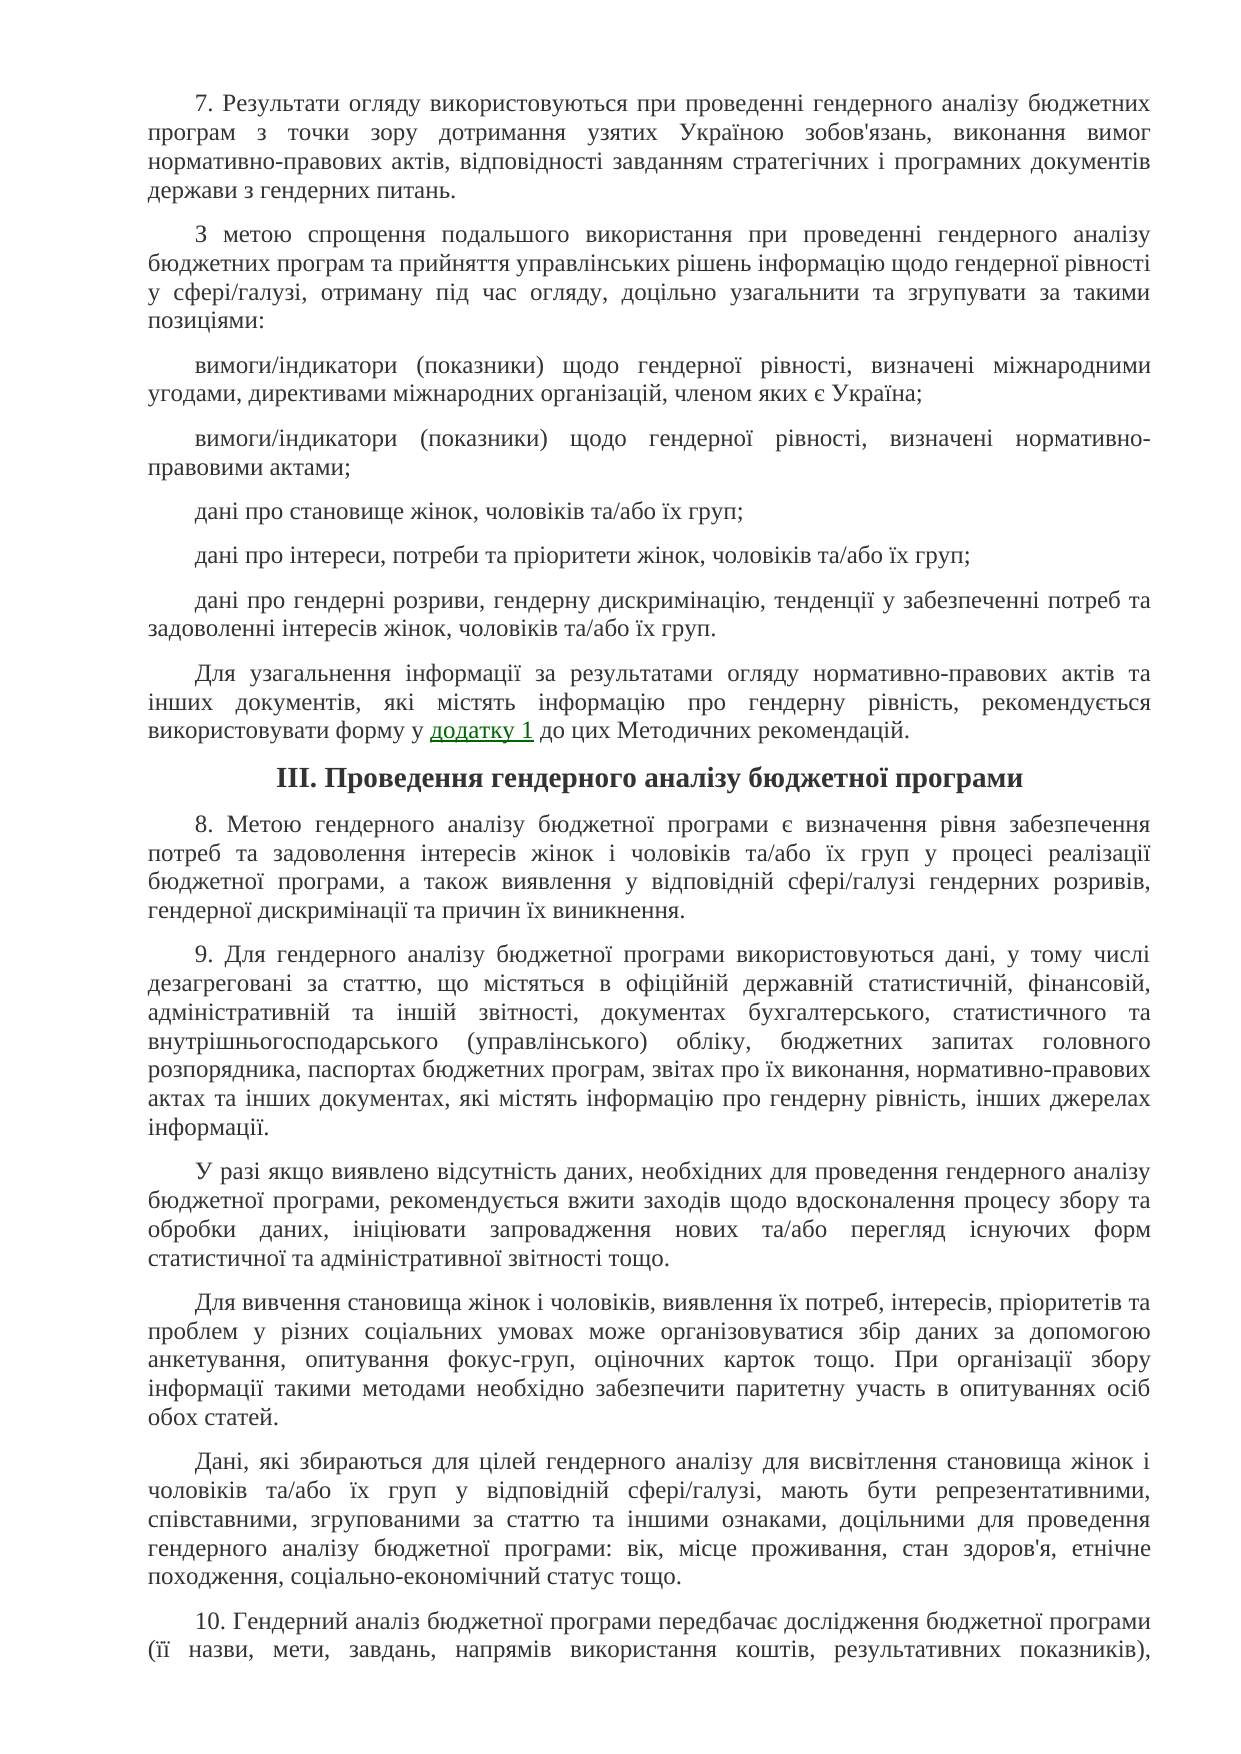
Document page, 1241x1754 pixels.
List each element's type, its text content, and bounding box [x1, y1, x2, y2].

text Для узагальнення інформації за результатами огляду нормативно-правових актів та інших документів, які містять інформацію про гендерну рівність, рекомендується використовувати форму у додатку 1 до цих Методичних рекомендацій. [148, 658, 1152, 744]
text дані про інтереси, потреби та пріоритети жінок, чоловіків та/або їх груп; [148, 540, 1152, 569]
text 8. Метою гендерного аналізу бюджетної програми є визначення рівня забезпечення потреб та задоволення інтересів жінок і чоловіків та/або їх груп у процесі реалізації бюджетної програми, а також виявлення у відповідній сфері/галузі гендерних розривів, гендерної дискримінації та причин їх виникнення. [148, 809, 1152, 924]
text дані про гендерні розриви, гендерну дискримінацію, тенденції у забезпеченні потреб та задоволенні інтересів жінок, чоловіків та/або їх груп. [148, 585, 1152, 642]
text Дані, які збираються для цілей гендерного аналізу для висвітлення становища жінок і чоловіків та/або їх груп у відповідній сфері/галузі, мають бути репрезентативними, співставними, згрупованими за статтю та іншими ознаками, доцільними для проведення гендерного аналізу бюджетної програми: вік, місце проживання, стан здоров'я, етнічне походження, соціально-економічний статус тощо. [148, 1446, 1152, 1590]
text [148, 1606, 1152, 1663]
text У разі якщо виявлено відсутність даних, необхідних для проведення гендерного аналізу бюджетної програми, рекомендується вжити заходів щодо вдосконалення процесу збору та обробки даних, ініціювати запровадження нових та/або перегляд існуючих форм статистичної та адміністративної звітності тощо. [148, 1156, 1152, 1271]
text дані про становище жінок, чоловіків та/або їх груп; [148, 496, 1152, 525]
text 7. Результати огляду використовуються при проведенні гендерного аналізу бюджетних програм з точки зору дотримання узятих Україною зобов'язань, виконання вимог нормативно-правових актів, відповідності завданням стратегічних і програмних документів держави з гендерних питань. [148, 88, 1152, 203]
text вимоги/індикатори (показники) щодо гендерної рівності, визначені нормативно-правовими актами; [148, 423, 1152, 480]
text З метою спрощення подальшого використання при проведенні гендерного аналізу бюджетних програм та прийняття управлінських рішень інформацію щодо гендерної рівності у сфері/галузі, отриману під час огляду, доцільно узагальнити та згрупувати за такими позиціями: [148, 219, 1152, 334]
text Для вивчення становища жінок і чоловіків, виявлення їх потреб, інтересів, пріоритетів та проблем у різних соціальних умовах може організовуватися збір даних за допомогою анкетування, опитування фокус-груп, оціночних карток тощо. При організації збору інформації такими методами необхідно забезпечити паритетну участь в опитуваннях осіб обох статей. [148, 1287, 1152, 1431]
text 9. Для гендерного аналізу бюджетної програми використовуються дані, у тому числі дезагреговані за статтю, що містяться в офіційній державній статистичній, фінансовій, адміністративній та іншій звітності, документах бухгалтерського, статистичного та внутрішньогосподарського (управлінського) обліку, бюджетних запитах головного розпорядника, паспортах бюджетних програм, звітах про їх виконання, нормативно-правових актах та інших документах, які містять інформацію про гендерну рівність, інших джерелах інформації. [148, 939, 1152, 1141]
text вимоги/індикатори (показники) щодо гендерної рівності, визначені міжнародними угодами, директивами міжнародних організацій, членом яких є Україна; [148, 350, 1152, 407]
text III. Проведення гендерного аналізу бюджетної програми [194, 760, 1105, 793]
